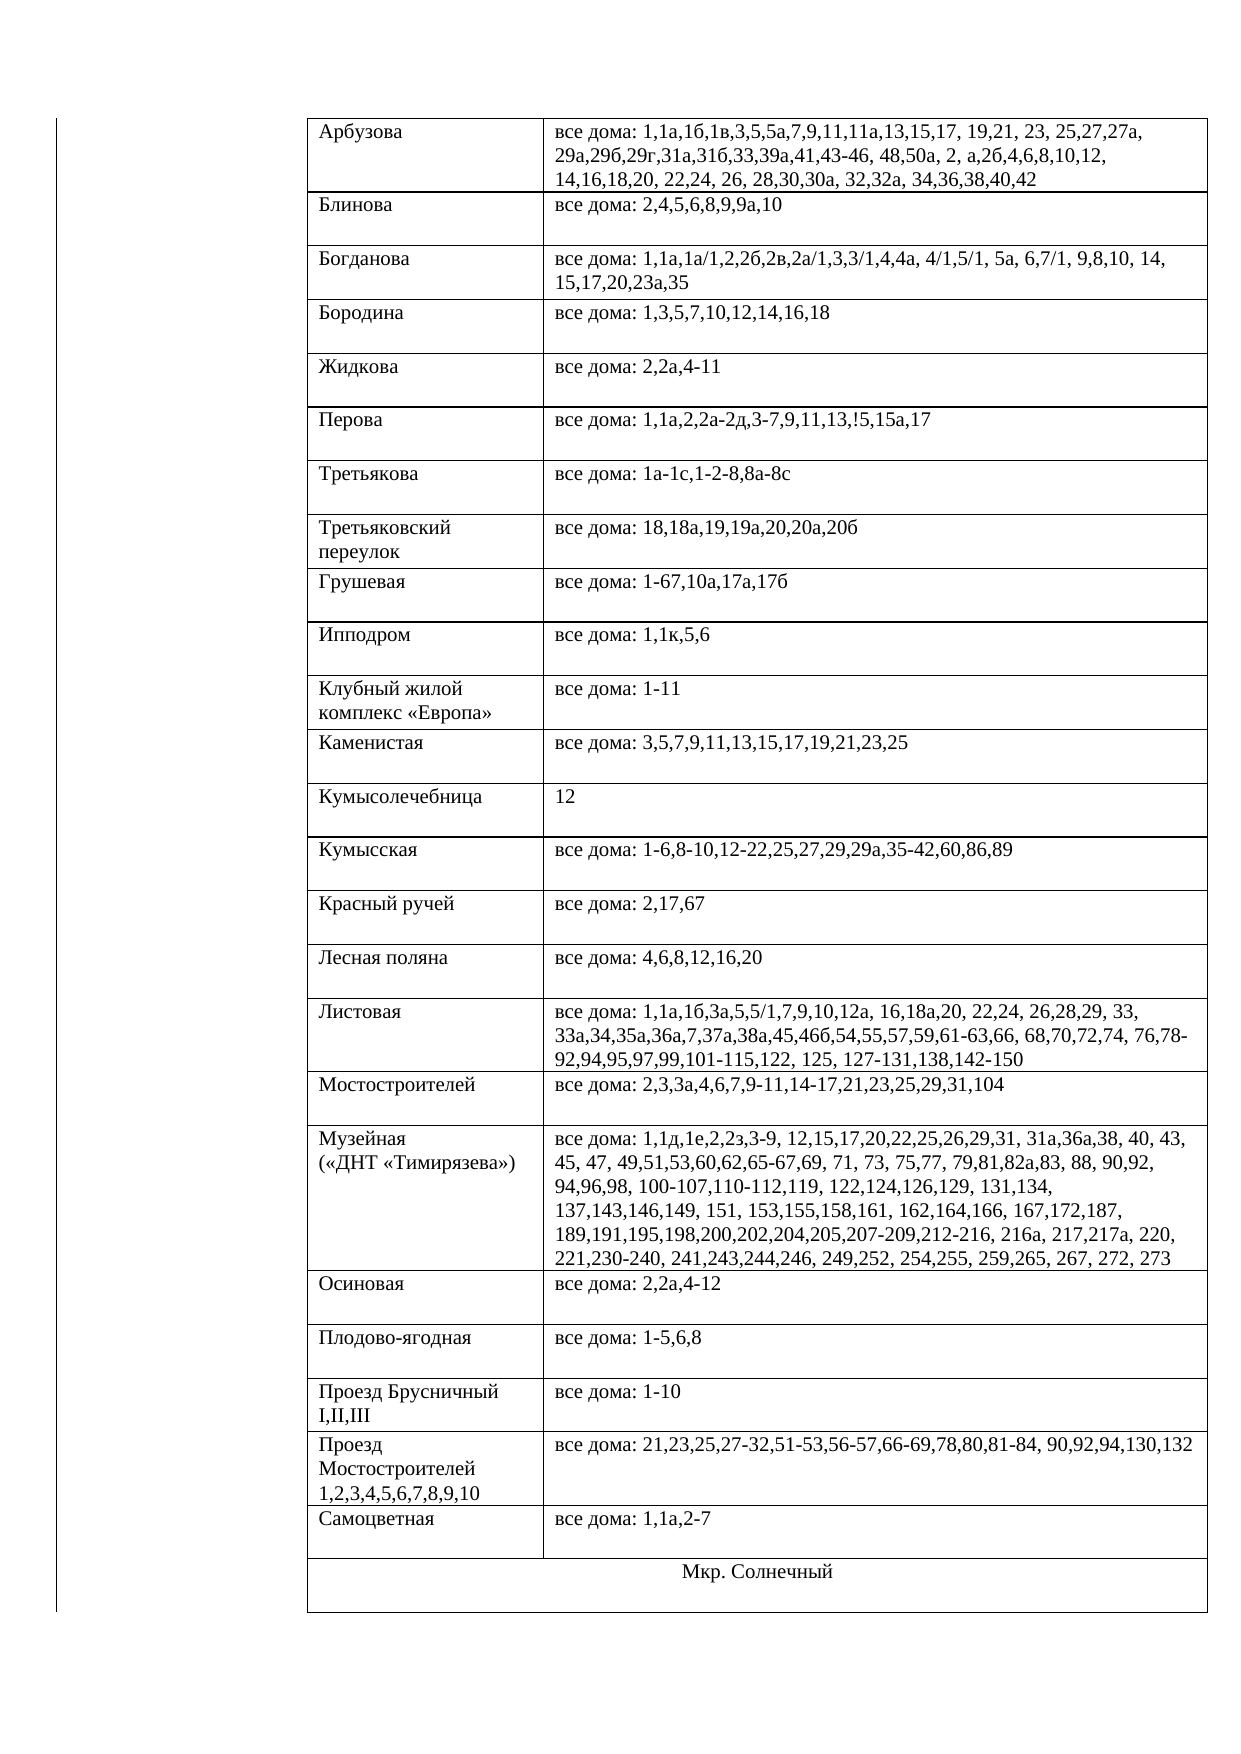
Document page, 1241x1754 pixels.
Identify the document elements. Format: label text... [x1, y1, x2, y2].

table_cell все дома: 21,23,25,27-32,51-53,56-57,66-69,78,80,81-84, 90,92,94,130,132 [544, 1432, 1207, 1504]
table_cell Богданова [308, 246, 543, 299]
table_cell Листовая [308, 999, 543, 1071]
table_cell Осиновая [308, 1271, 543, 1324]
table_cell все дома: 1а-1с,1-2-8,8а-8с [544, 461, 1207, 514]
table_cell все дома: 1,3,5,7,10,12,14,16,18 [544, 300, 1207, 353]
table_cell Третьякова [308, 461, 543, 514]
table_cell все дома: 2,2а,4-11 [544, 354, 1207, 406]
table_cell все дома: 1,1а,2,2а-2д,3-7,9,11,13,!5,15а,17 [544, 408, 1207, 460]
table_cell все дома: 3,5,7,9,11,13,15,17,19,21,23,25 [544, 730, 1207, 783]
table_cell Третьяковский переулок [308, 515, 543, 568]
table_cell все дома: 2,4,5,6,8,9,9а,10 [544, 193, 1207, 245]
table_cell все дома: 1,1а,1б,1в,3,5,5а,7,9,11,11а,13,15,17, 19,21, 23, 25,27,27а, 29а,29б,29г,31а,31б,33,39а,41,43-46, 48,50а, 2, а,2б,4,6,8,10,12, 14,16,18,20, 22,24, 26, 28,30,30а, 32,32а, 34,36,38,40,42 [544, 119, 1207, 191]
table_cell все дома: 1-67,10а,17а,17б [544, 569, 1207, 621]
table_cell Проезд Брусничный I,II,III [308, 1379, 543, 1431]
table_cell Ипподром [308, 623, 543, 675]
table_cell все дома: 2,17,67 [544, 891, 1207, 944]
table_cell все дома: 1,1д,1е,2,2з,3-9, 12,15,17,20,22,25,26,29,31, 31а,36а,38, 40, 43, 45, 47, 49,51,53,60,62,65-67,69, 71, 73, 75,77, 79,81,82а,83, 88, 90,92, 94,96,98, 100-107,110-112,119, 122,124,126,129, 131,134, 137,143,146,149, 151, 153,155,158,161, 162,164,166, 167,172,187, 189,191,195,198,200,202,204,205,207-209,212-216, 216а, 217,217а, 220, 221,230-240, 241,243,244,246, 249,252, 254,255, 259,265, 267, 272, 273 [544, 1126, 1207, 1270]
table_cell Блинова [308, 193, 543, 245]
table_cell Арбузова [308, 119, 543, 191]
table_cell Плодово-ягодная [308, 1325, 543, 1377]
table_cell все дома: 1,1к,5,6 [544, 623, 1207, 675]
table_cell Грушевая [308, 569, 543, 621]
table_cell Жидкова [308, 354, 543, 406]
table_cell все дома: 1,1а,1б,3а,5,5/1,7,9,10,12а, 16,18а,20, 22,24, 26,28,29, 33, 33а,34,35а,36а,7,37а,38а,45,46б,54,55,57,59,61-63,66, 68,70,72,74, 76,78-92,94,95,97,99,101-115,122, 125, 127-131,138,142-150 [544, 999, 1207, 1071]
table_cell все дома: 1-11 [544, 676, 1207, 729]
table_cell Клубный жилой комплекс «Европа» [308, 676, 543, 729]
table_cell все дома: 2,3,3а,4,6,7,9-11,14-17,21,23,25,29,31,104 [544, 1072, 1207, 1124]
table_cell все дома: 18,18а,19,19а,20,20а,20б [544, 515, 1207, 568]
table_cell Проезд Мостостроителей 1,2,3,4,5,6,7,8,9,10 [308, 1432, 543, 1504]
table_cell все дома: 4,6,8,12,16,20 [544, 945, 1207, 998]
table_cell все дома: 1-10 [544, 1379, 1207, 1431]
table_cell все дома: 2,2а,4-12 [544, 1271, 1207, 1324]
table_cell Каменистая [308, 730, 543, 783]
table_cell все дома: 1-6,8-10,12-22,25,27,29,29а,35-42,60,86,89 [544, 838, 1207, 890]
table_cell все дома: 1,1а,2-7 [544, 1506, 1207, 1558]
table_cell Кумысолечебница [308, 784, 543, 836]
table_cell все дома: 1,1а,1а/1,2,2б,2в,2а/1,3,3/1,4,4а, 4/1,5/1, 5а, 6,7/1, 9,8,10, 14, 15,17,20,23а,35 [544, 246, 1207, 299]
table_cell Красный ручей [308, 891, 543, 944]
table_cell Бородина [308, 300, 543, 353]
table_cell Кумысская [308, 838, 543, 890]
table_cell Лесная поляна [308, 945, 543, 998]
table_cell 12 [544, 784, 1207, 836]
table_cell Самоцветная [308, 1506, 543, 1558]
table_cell все дома: 1-5,6,8 [544, 1325, 1207, 1377]
table_cell Музейная («ДНТ «Тимирязева») [308, 1126, 543, 1270]
table_cell Мостостроителей [308, 1072, 543, 1124]
table_cell Перова [308, 408, 543, 460]
table_cell Мкр. Солнечный [308, 1559, 1207, 1612]
